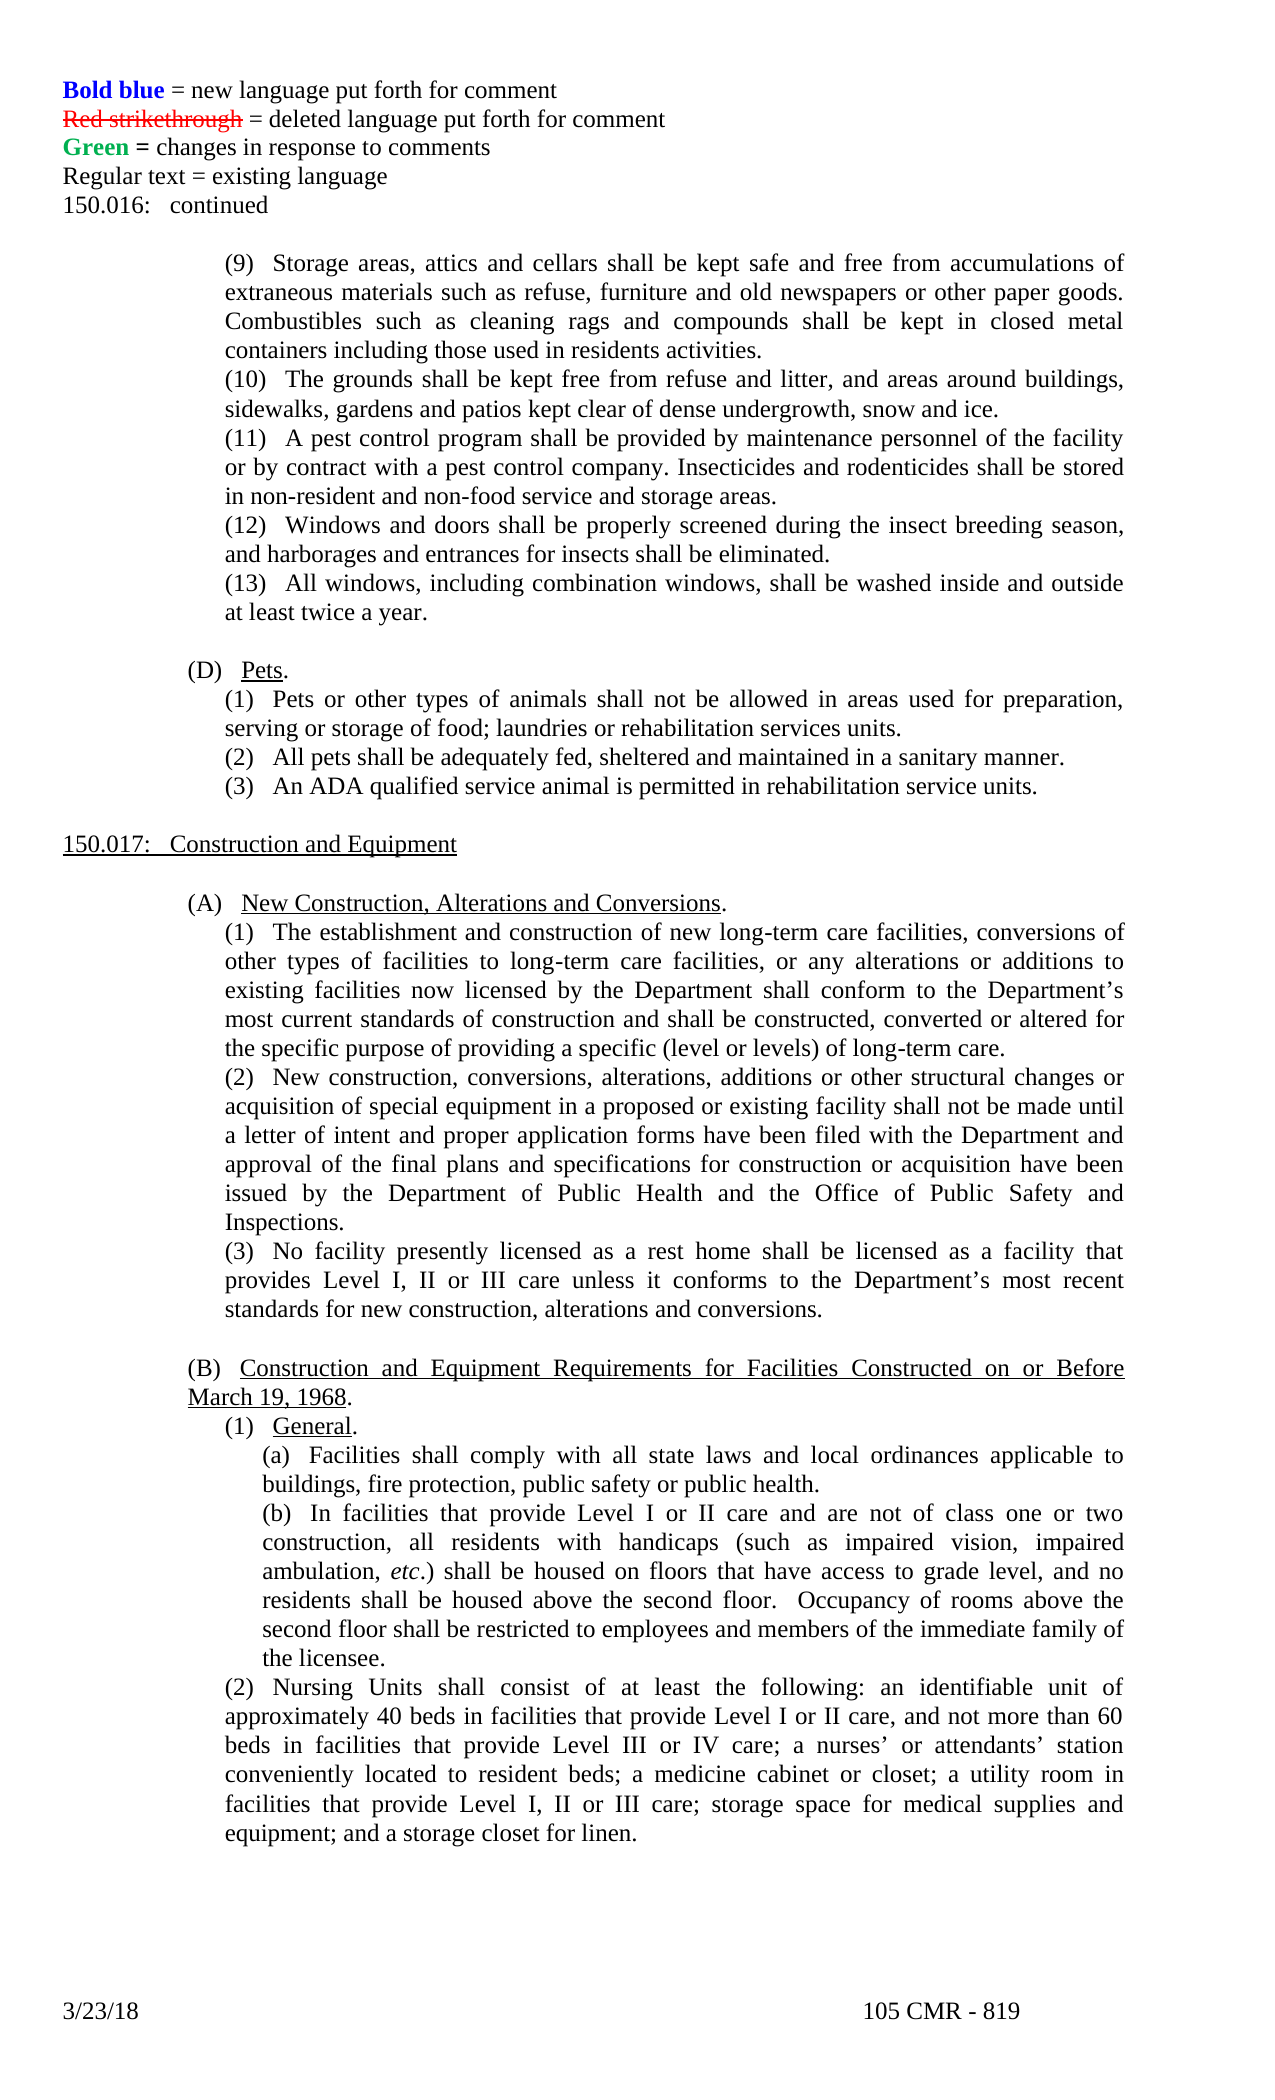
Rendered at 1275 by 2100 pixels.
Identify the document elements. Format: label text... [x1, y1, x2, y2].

text (1) Pets or other types of animals shall not be allowed in areas used for preparation, serving or storage of food; laundries or rehabilitation services units. [224, 684, 1125, 742]
text (D) Pets. [187, 655, 1125, 684]
text (a) Facilities shall comply with all state laws and local ordinances applicable to buildings, fire protection, public safety or public health. [262, 1440, 1125, 1498]
text 150.016: continued [62, 190, 1125, 219]
text (12) Windows and doors shall be properly screened during the insect breeding season, and harborages and entrances for insects shall be eliminated. [224, 510, 1125, 568]
text (2) Nursing Units shall consist of at least the following: an identifiable unit of approximately 40 beds in facilities that provide Level I or II care, and not more than 60 beds in facilities that provide Level III or IV care; a nurses’ or attendants’ station conveniently located to resident beds; a medicine cabinet or closet; a utility room in facilities that provide Level I, II or III care; storage space for medical supplies and equipment; and a storage closet for linen. [224, 1672, 1125, 1847]
text (9) Storage areas, attics and cellars shall be kept safe and free from accumulations of extraneous materials such as refuse, furniture and old newspapers or other paper goods. Combustibles such as cleaning rags and compounds shall be kept in closed metal containers including those used in residents activities. [224, 248, 1125, 365]
text (1) The establishment and construction of new long-term care facilities, conversions of other types of facilities to long-term care facilities, or any alterations or additions to existing facilities now licensed by the Department shall conform to the Department’s most current standards of construction and shall be constructed, converted or altered for the specific purpose of providing a specific (level or levels) of long-term care. [224, 917, 1125, 1062]
text (2) New construction, conversions, alterations, additions or other structural changes or acquisition of special equipment in a proposed or existing facility shall not be made until a letter of intent and proper application forms have been filed with the Department and approval of the final plans and specifications for construction or acquisition have been issued by the Department of Public Health and the Office of Public Safety and Inspections. [224, 1062, 1125, 1237]
text (13) All windows, including combination windows, shall be washed inside and outside at least twice a year. [224, 568, 1125, 626]
text (3) An ADA qualified service animal is permitted in rehabilitation service units. [224, 772, 1125, 801]
text (1) General. [224, 1411, 1125, 1440]
text (A) New Construction, Alterations and Conversions. [187, 888, 1125, 917]
text (10) The grounds shall be kept free from refuse and litter, and areas around buildings, sidewalks, gardens and patios kept clear of dense undergrowth, snow and ice. [224, 365, 1125, 423]
text (B) Construction and Equipment Requirements for Facilities Constructed on or Before March 19, 1968. [187, 1353, 1125, 1411]
text (11) A pest control program shall be provided by maintenance personnel of the facility or by contract with a pest control company. Insecticides and rodenticides shall be stored in non-resident and non-food service and storage areas. [224, 423, 1125, 510]
text (b) In facilities that provide Level I or II care and are not of class one or two construction, all residents with handicaps (such as impaired vision, impaired ambulation, etc.) shall be housed on floors that have access to grade level, and no residents shall be housed above the second floor. Occupancy of rooms above the second floor shall be restricted to employees and members of the immediate family of the licensee. [262, 1498, 1125, 1672]
text (2) All pets shall be adequately fed, sheltered and maintained in a sanitary manner. [224, 742, 1125, 772]
text 150.017: Construction and Equipment [62, 830, 1125, 859]
text (3) No facility presently licensed as a rest home shall be licensed as a facility that provides Level I, II or III care unless it conforms to the Department’s most recent standards for new construction, alterations and conversions. [224, 1237, 1125, 1324]
